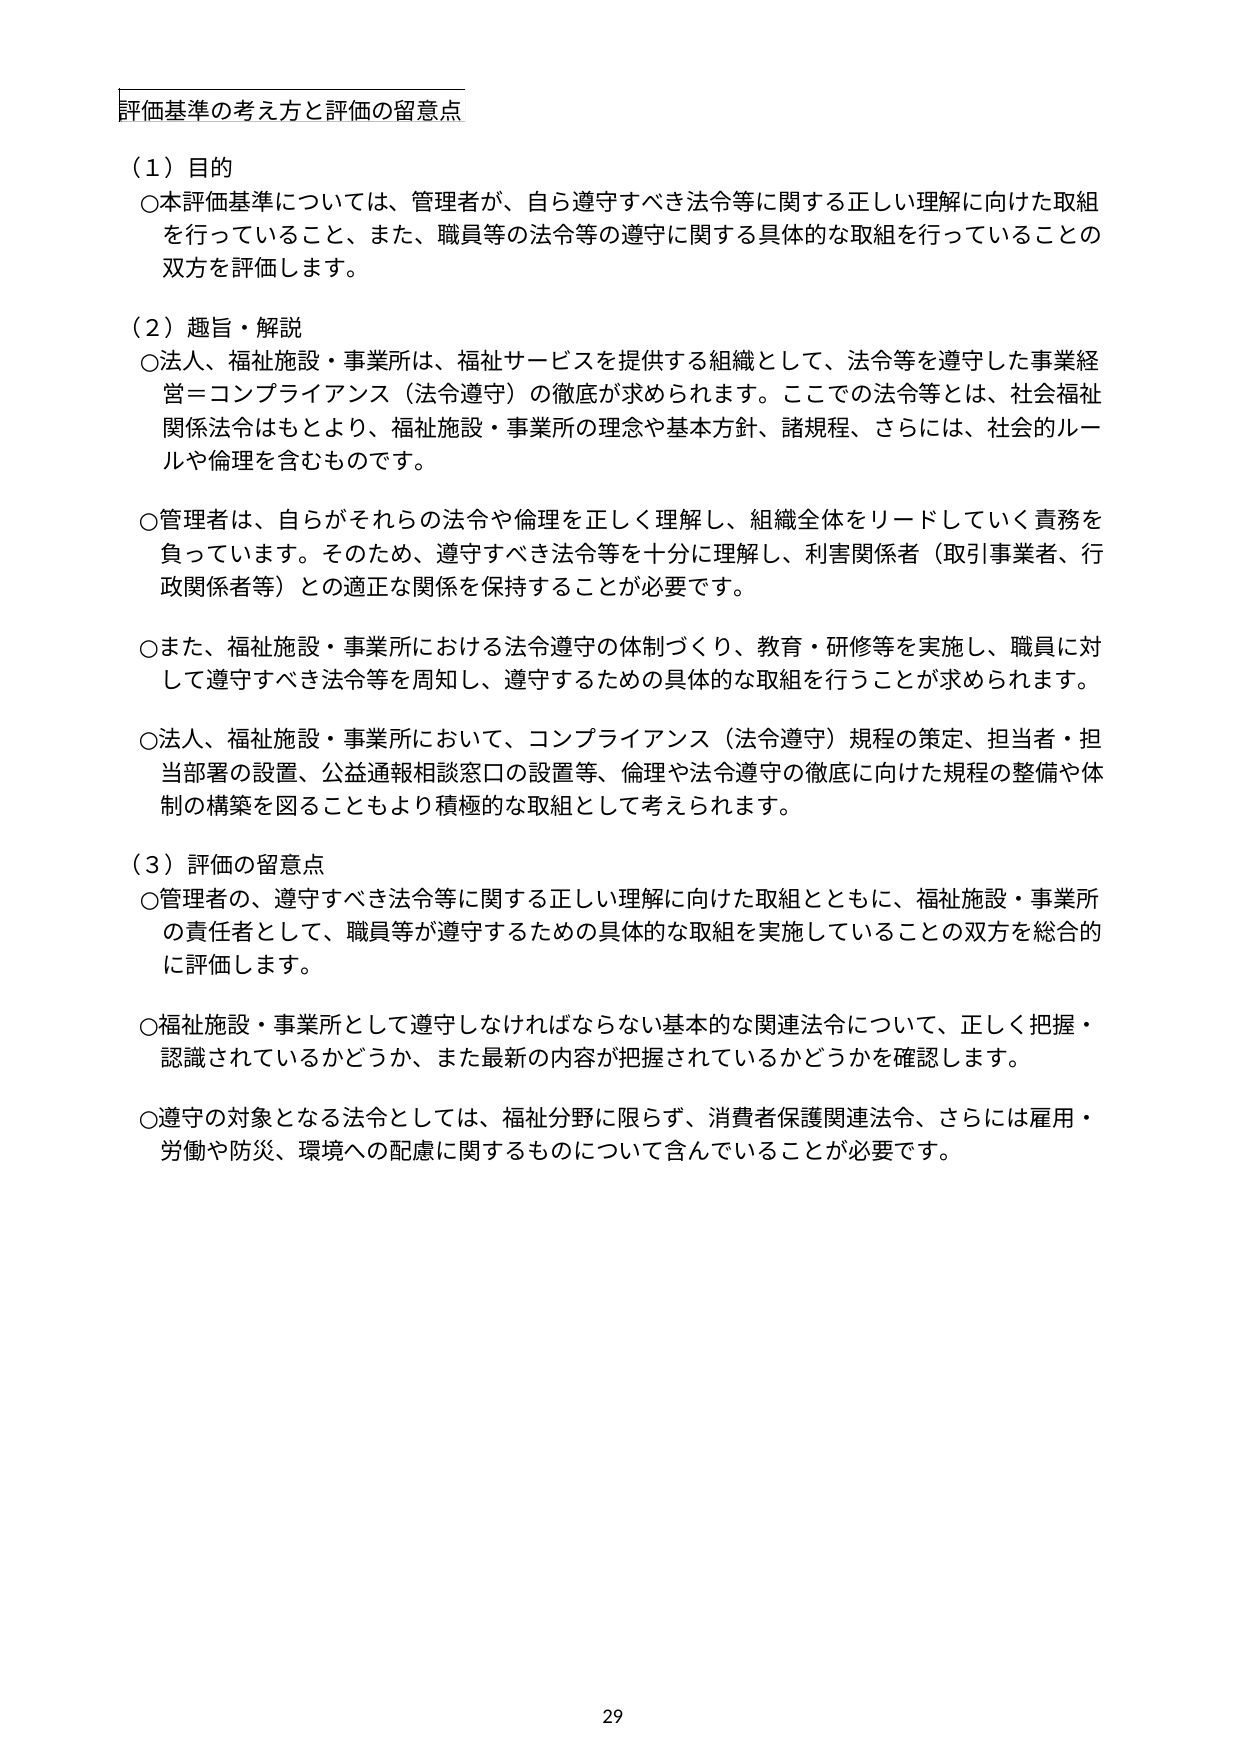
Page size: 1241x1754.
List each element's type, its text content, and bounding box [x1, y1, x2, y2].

text ○福祉施設・事業所として遵守しなければならない基本的な関連法令について、正しく把握・認識されているかどうか、また最新の内容が把握されているかどうかを確認します。 [138, 1007, 1106, 1073]
text ○管理者の、遵守すべき法令等に関する正しい理解に向けた取組とともに、福祉施設・事業所の責任者として、職員等が遵守するための具体的な取組を実施していることの双方を総合的に評価します。 [139, 881, 1106, 980]
text （１）目的 [119, 150, 1106, 183]
text ○管理者は、自らがそれらの法令や倫理を正しく理解し、組織全体をリードしていく責務を負っています。そのため、遵守すべき法令等を十分に理解し、利害関係者（取引事業者、行政関係者等）との適正な関係を保持することが必要です。 [138, 502, 1106, 602]
text ○法人、福祉施設・事業所において、コンプライアンス（法令遵守）規程の策定、担当者・担当部署の設置、公益通報相談窓口の設置等、倫理や法令遵守の徹底に向けた規程の整備や体制の構築を図ることもより積極的な取組として考えられます。 [138, 721, 1106, 821]
text ○本評価基準については、管理者が、自ら遵守すべき法令等に関する正しい理解に向けた取組を行っていること、また、職員等の法令等の遵守に関する具体的な取組を行っていることの双方を評価します。 [139, 183, 1106, 283]
text （３）評価の留意点 [119, 847, 1106, 881]
text （２）趣旨・解説 [119, 309, 1106, 343]
text ○遵守の対象となる法令としては、福祉分野に限らず、消費者保護関連法令、さらには雇用・労働や防災、環境への配慮に関するものについて含んでいることが必要です。 [138, 1100, 1106, 1166]
text ○法人、福祉施設・事業所は、福祉サービスを提供する組織として、法令等を遵守した事業経営＝コンプライアンス（法令遵守）の徹底が求められます。ここでの法令等とは、社会福祉関係法令はもとより、福祉施設・事業所の理念や基本方針、諸規程、さらには、社会的ルールや倫理を含むものです。 [139, 343, 1106, 476]
text ○また、福祉施設・事業所における法令遵守の体制づくり、教育・研修等を実施し、職員に対して遵守すべき法令等を周知し、遵守するための具体的な取組を行うことが求められます。 [138, 628, 1106, 695]
picture [118, 88, 465, 122]
